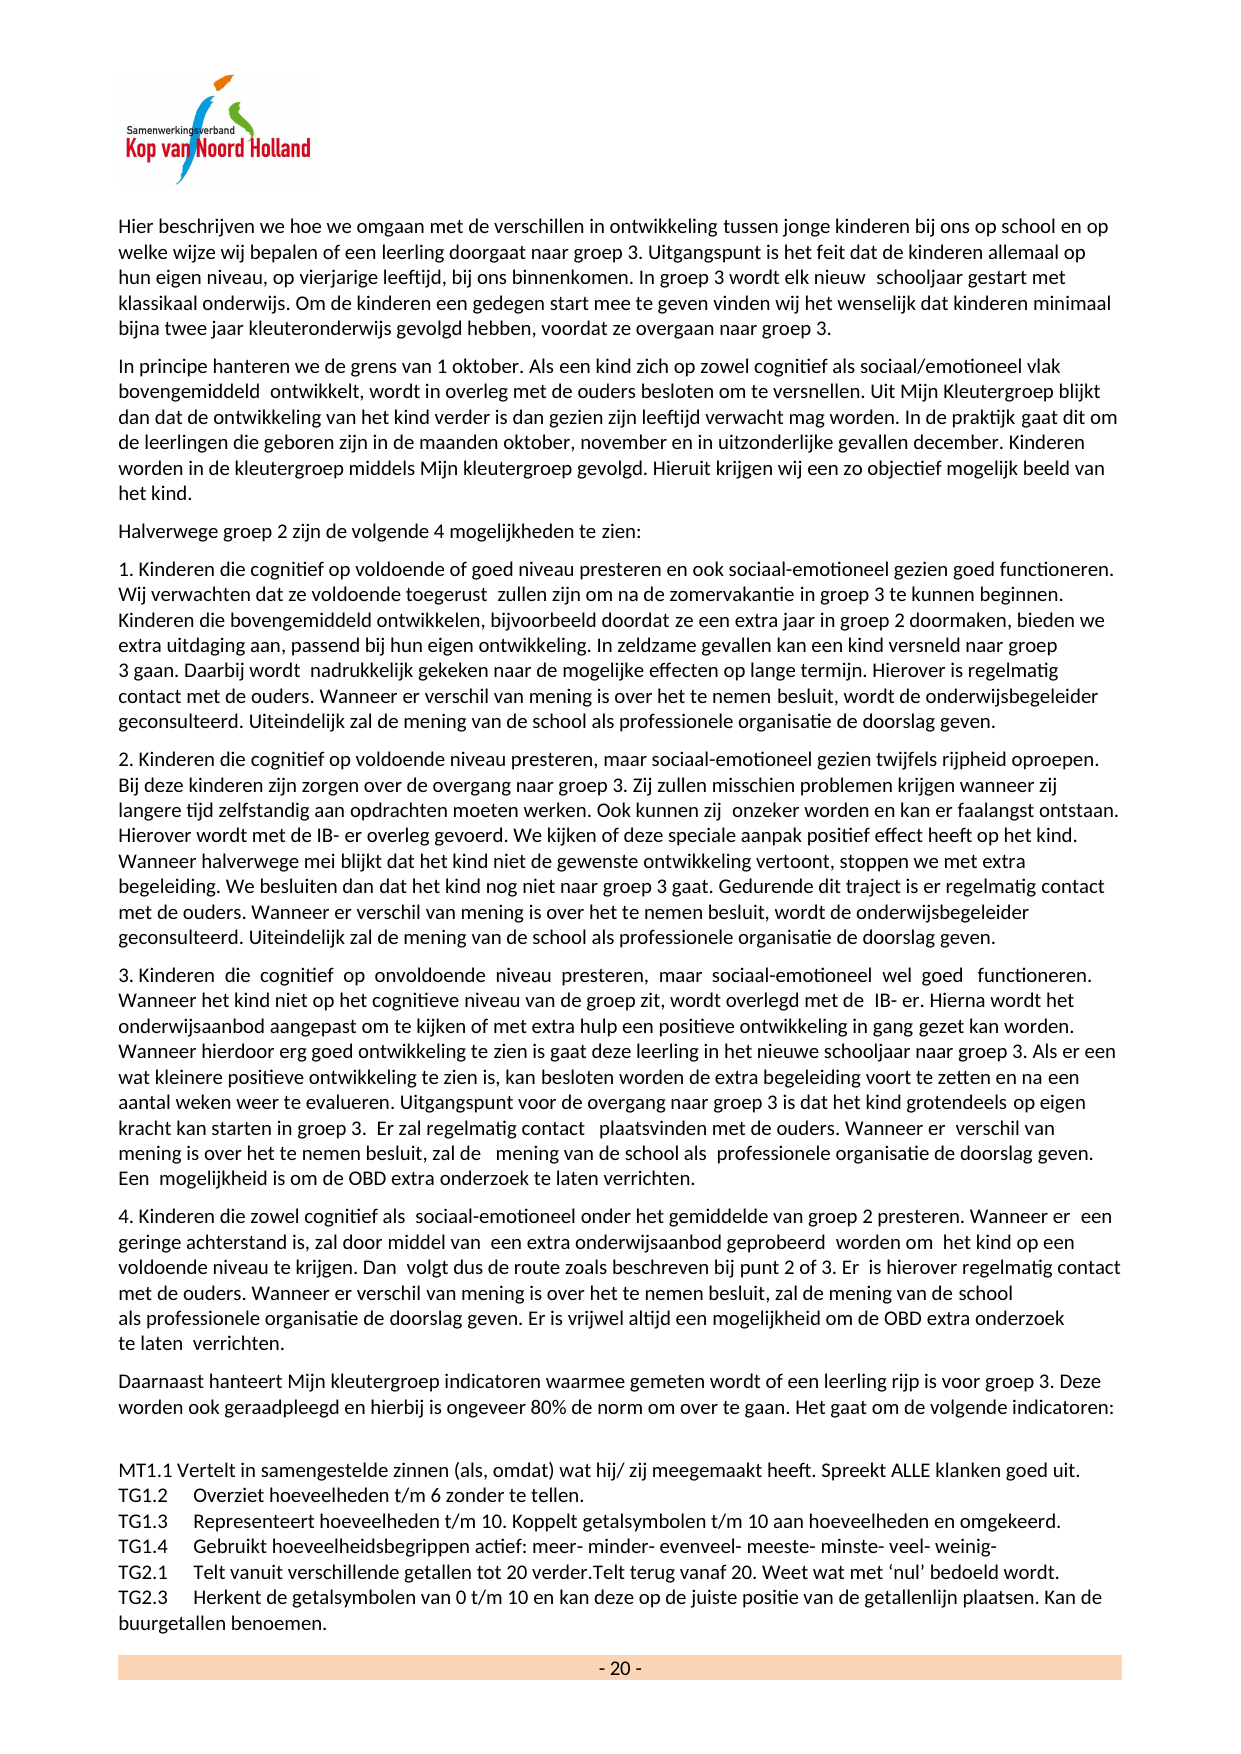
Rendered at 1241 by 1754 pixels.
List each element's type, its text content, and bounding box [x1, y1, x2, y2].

text TG1.2 Overziet hoeveelheden t/m 6 zonder te tellen. [118, 1483, 1122, 1508]
text 3. Kinderen die cognitief op onvoldoende niveau presteren, maar sociaal-emotioneel wel goed functioneren. Wanneer het kind niet op het cognitieve niveau van de groep zit, wordt overlegd met de IB- er. Hierna wordt het onderwijsaanbod aangepast om te kijken of met extra hulp een positieve ontwikkeling in gang gezet kan worden. Wanneer hierdoor erg goed ontwikkeling te zien is gaat deze leerling in het nieuwe schooljaar naar groep 3. Als er een wat kleinere positieve ontwikkeling te zien is, kan besloten worden de extra begeleiding voort te zetten en na een aantal weken weer te evalueren. Uitgangspunt voor de overgang naar groep 3 is dat het kind grotendeels op eigen kracht kan starten in groep 3. Er zal regelmatig contact plaatsvinden met de ouders. Wanneer er verschil van mening is over het te nemen besluit, zal de mening van de school als professionele organisatie de doorslag geven. Een mogelijkheid is om de OBD extra onderzoek te laten verrichten. [118, 962, 1122, 1191]
text Hier beschrijven we hoe we omgaan met de verschillen in ontwikkeling tussen jonge kinderen bij ons op school en op welke wijze wij bepalen of een leerling doorgaat naar groep 3. Uitgangspunt is het feit dat de kinderen allemaal op hun eigen niveau, op vierjarige leeftijd, bij ons binnenkomen. In groep 3 wordt elk nieuw schooljaar gestart met klassikaal onderwijs. Om de kinderen een gedegen start mee te geven vinden wij het wenselijk dat kinderen minimaal bijna twee jaar kleuteronderwijs gevolgd hebben, voordat ze overgaan naar groep 3. [118, 213, 1122, 341]
text MT1.1 Vertelt in samengestelde zinnen (als, omdat) wat hij/ zij meegemaakt heeft. Spreekt ALLE klanken goed uit. [118, 1457, 1122, 1483]
text TG1.3 Representeert hoeveelheden t/m 10. Koppelt getalsymbolen t/m 10 aan hoeveelheden en omgekeerd. [118, 1508, 1122, 1533]
text In principe hanteren we de grens van 1 oktober. Als een kind zich op zowel cognitief als sociaal/emotioneel vlak bovengemiddeld ontwikkelt, wordt in overleg met de ouders besloten om te versnellen. Uit Mijn Kleutergroep blijkt dan dat de ontwikkeling van het kind verder is dan gezien zijn leeftijd verwacht mag worden. In de praktijk gaat dit om de leerlingen die geboren zijn in de maanden oktober, november en in uitzonderlijke gevallen december. Kinderen worden in de kleutergroep middels Mijn kleutergroep gevolgd. Hieruit krijgen wij een zo objectief mogelijk beeld van het kind. [118, 353, 1122, 506]
text 2. Kinderen die cognitief op voldoende niveau presteren, maar sociaal-emotioneel gezien twijfels rijpheid oproepen. Bij deze kinderen zijn zorgen over de overgang naar groep 3. Zij zullen misschien problemen krijgen wanneer zij langere tijd zelfstandig aan opdrachten moeten werken. Ook kunnen zij onzeker worden en kan er faalangst ontstaan. Hierover wordt met de IB- er overleg gevoerd. We kijken of deze speciale aanpak positief effect heeft op het kind. Wanneer halverwege mei blijkt dat het kind niet de gewenste ontwikkeling vertoont, stoppen we met extra begeleiding. We besluiten dan dat het kind nog niet naar groep 3 gaat. Gedurende dit traject is er regelmatig contact met de ouders. Wanneer er verschil van mening is over het te nemen besluit, wordt de onderwijsbegeleider geconsulteerd. Uiteindelijk zal de mening van de school als professionele organisatie de doorslag geven. [118, 746, 1122, 950]
picture [118, 73, 318, 186]
text Daarnaast hanteert Mijn kleutergroep indicatoren waarmee gemeten wordt of een leerling rijp is voor groep 3. Deze worden ook geraadpleegd en hierbij is ongeveer 80% de norm om over te gaan. Het gaat om de volgende indicatoren: [118, 1368, 1122, 1419]
text Halverwege groep 2 zijn de volgende 4 mogelijkheden te zien: [118, 518, 1122, 543]
text TG2.1 Telt vanuit verschillende getallen tot 20 verder.Telt terug vanaf 20. Weet wat met ‘nul’ bedoeld wordt. [118, 1559, 1122, 1584]
text TG2.3 Herkent de getalsymbolen van 0 t/m 10 en kan deze op de juiste positie van de getallenlijn plaatsen. Kan de buurgetallen benoemen. [118, 1584, 1122, 1635]
text 1. Kinderen die cognitief op voldoende of goed niveau presteren en ook sociaal-emotioneel gezien goed functioneren. Wij verwachten dat ze voldoende toegerust zullen zijn om na de zomervakantie in groep 3 te kunnen beginnen. Kinderen die bovengemiddeld ontwikkelen, bijvoorbeeld doordat ze een extra jaar in groep 2 doormaken, bieden we extra uitdaging aan, passend bij hun eigen ontwikkeling. In zeldzame gevallen kan een kind versneld naar groep 3 gaan. Daarbij wordt nadrukkelijk gekeken naar de mogelijke effecten op lange termijn. Hierover is regelmatig contact met de ouders. Wanneer er verschil van mening is over het te nemen besluit, wordt de onderwijsbegeleider geconsulteerd. Uiteindelijk zal de mening van de school als professionele organisatie de doorslag geven. [118, 556, 1122, 734]
text 4. Kinderen die zowel cognitief als sociaal-emotioneel onder het gemiddelde van groep 2 presteren. Wanneer er een geringe achterstand is, zal door middel van een extra onderwijsaanbod geprobeerd worden om het kind op een voldoende niveau te krijgen. Dan volgt dus de route zoals beschreven bij punt 2 of 3. Er is hierover regelmatig contact met de ouders. Wanneer er verschil van mening is over het te nemen besluit, zal de mening van de school als professionele organisatie de doorslag geven. Er is vrijwel altijd een mogelijkheid om de OBD extra onderzoek te laten verrichten. [118, 1203, 1122, 1356]
text TG1.4 Gebruikt hoeveelheidsbegrippen actief: meer- minder- evenveel- meeste- minste- veel- weinig- [118, 1533, 1122, 1559]
